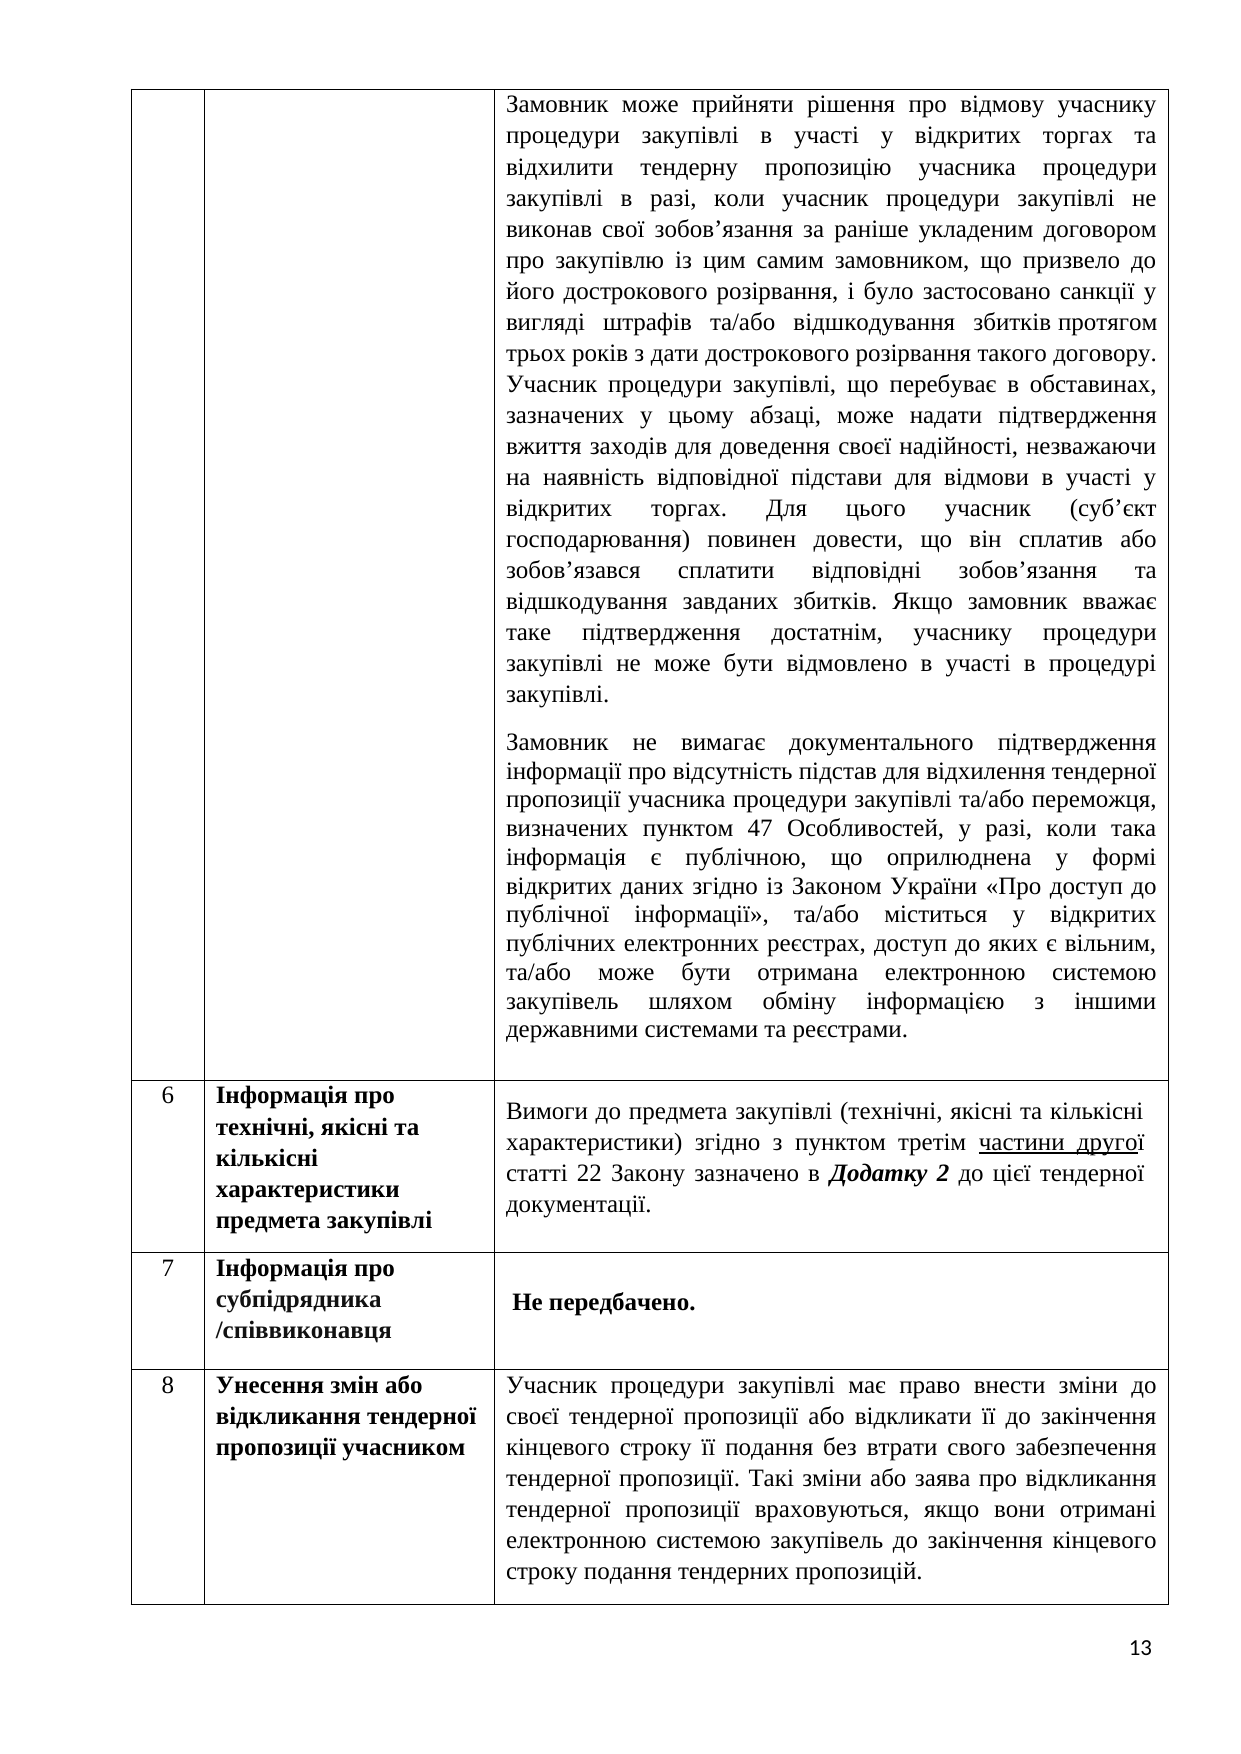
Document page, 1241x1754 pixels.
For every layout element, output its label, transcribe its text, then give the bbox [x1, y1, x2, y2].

table_cell Не передбачено. [495, 1253, 1168, 1369]
table_cell Вимоги до предмета закупівлі (технічні, якісні та кількісні характеристики) згідно з пунктом третім частини другої статті 22 Закону зазначено в Додатку 2 до цієї тендерної документації. [495, 1081, 1168, 1252]
table_cell 8 [132, 1370, 204, 1604]
table_cell Інформація про субпідрядника /співвиконавця [205, 1253, 494, 1369]
table_cell 6 [132, 1081, 204, 1252]
table_cell Інформація про технічні, якісні та кількісні характеристики предмета закупівлі [205, 1081, 494, 1252]
table_cell 7 [132, 1253, 204, 1369]
table_cell Унесення змін або відкликання тендерної пропозиції учасником [205, 1370, 494, 1604]
table_cell 5 [132, 90, 204, 1079]
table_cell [495, 90, 1168, 1079]
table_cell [205, 90, 494, 1079]
table_cell Учасник процедури закупівлі має право внести зміни до своєї тендерної пропозиції або відкликати її до закінчення кінцевого строку її подання без втрати свого забезпечення тендерної пропозиції. Такі зміни або заява про відкликання тендерної пропозиції враховуються, якщо вони отримані електронною системою закупівель до закінчення кінцевого строку подання тендерних пропозицій. [495, 1370, 1168, 1604]
